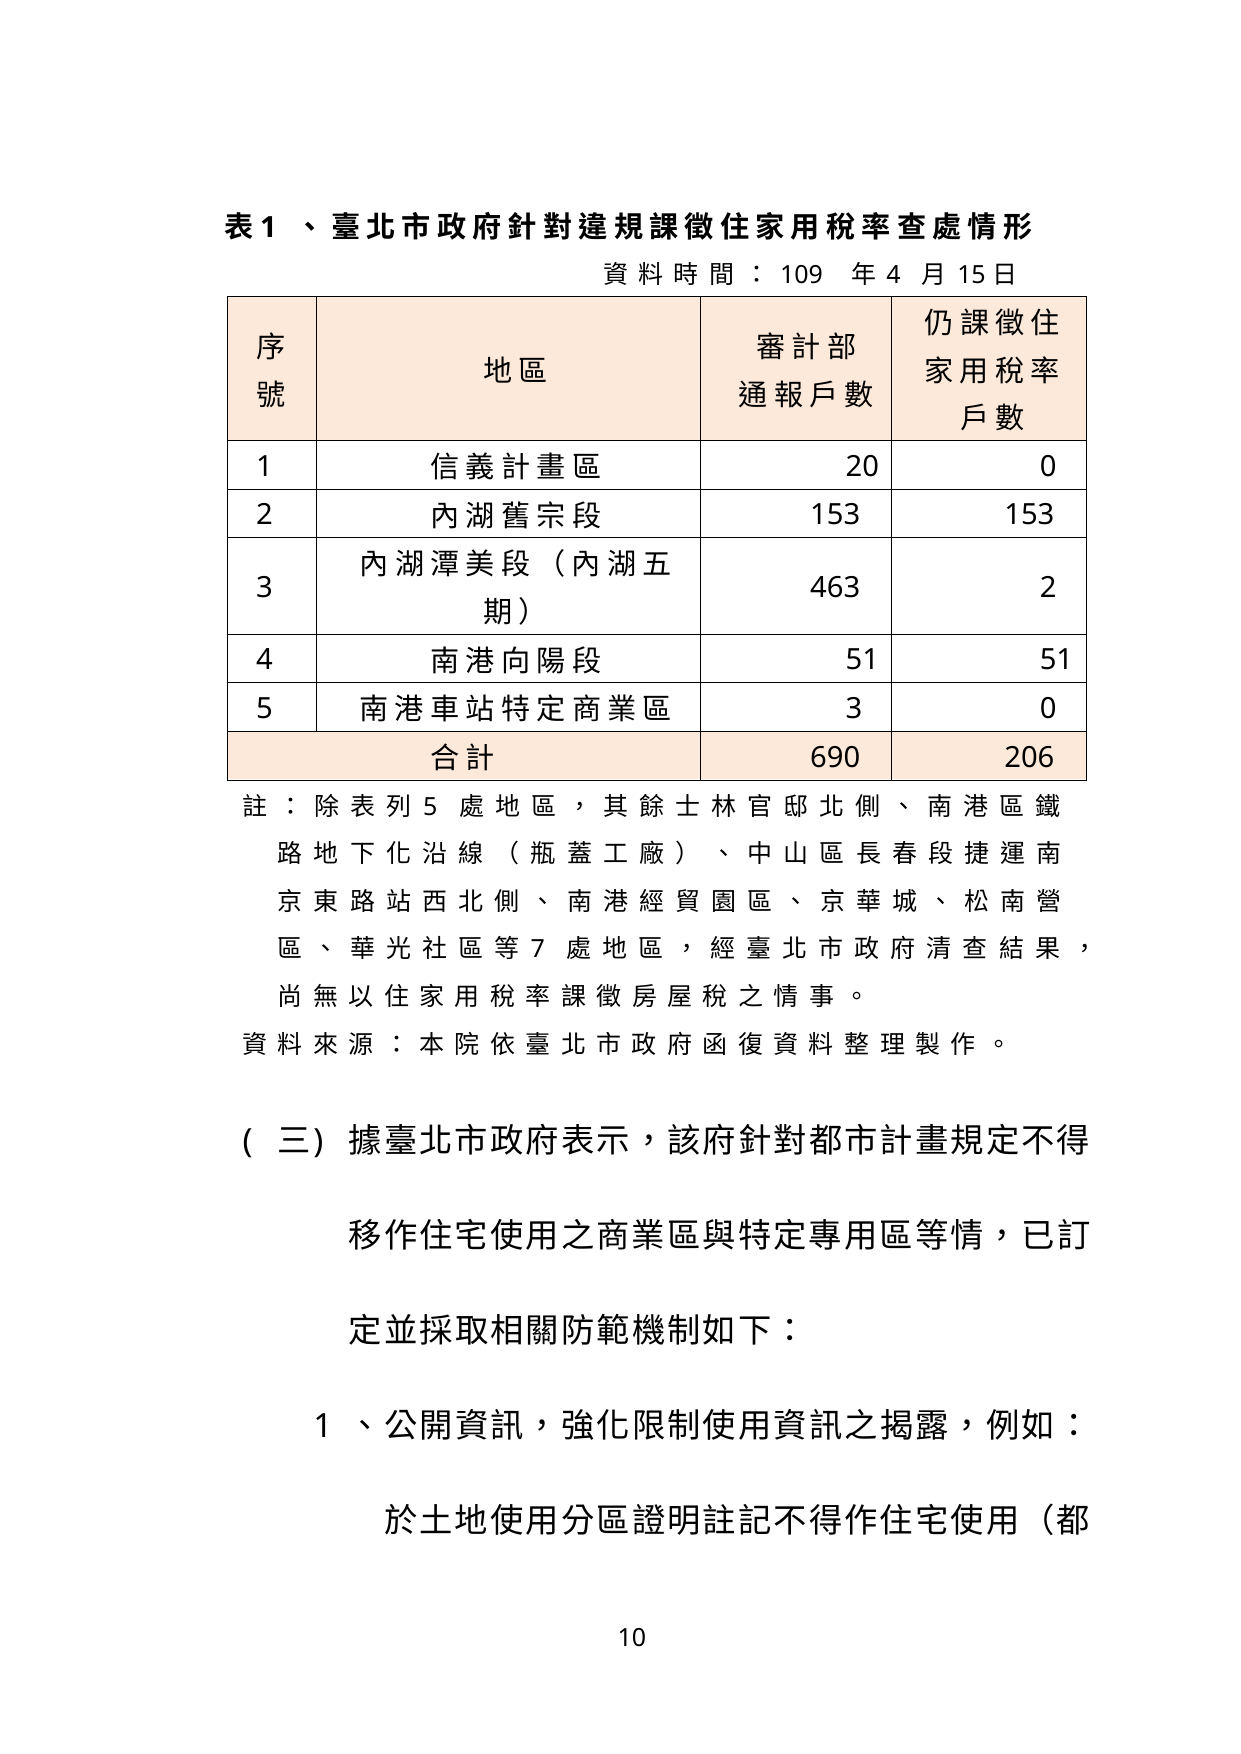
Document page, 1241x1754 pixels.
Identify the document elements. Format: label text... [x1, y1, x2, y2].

table_header 審計部 通報戶數 [701, 297, 891, 440]
table_cell 3 [701, 683, 891, 731]
table_cell 內湖潭美段（內湖五期） [317, 538, 700, 633]
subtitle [296, 1376, 1092, 1566]
subtitle 表1、臺北市政府針對違規課徵住家用稅率查處情形 [171, 201, 1092, 248]
table_cell 51 [892, 635, 1086, 682]
table_cell 南港向陽段 [317, 635, 700, 682]
table_cell 南港車站特定商業區 [317, 683, 700, 731]
table_cell 4 [228, 635, 316, 682]
subtitle 註：除表列5處地區，其餘士林官邸北側、南港區鐵路地下化沿線（瓶蓋工廠）、中山區長春段捷運南京東路站西北側、南港經貿園區、京華城、松南營區、華光社區等7處地區，經臺北市政府清查結果，尚無以住家用稅率課徵房屋稅之情事。 [222, 781, 1072, 1018]
subtitle 據臺北市政府表示，該府針對都市計畫規定不得移作住宅使用之商業區與特定專用區等情，已訂定並採取相關防範機制如下： [242, 1090, 1092, 1376]
table_cell 3 [228, 538, 316, 633]
table_cell 內湖舊宗段 [317, 490, 700, 537]
table_cell 0 [892, 683, 1086, 731]
table_cell 51 [701, 635, 891, 682]
table_cell 20 [701, 441, 891, 489]
subtitle 資料來源：本院依臺北市政府函復資料整理製作。 [222, 1018, 1092, 1066]
table_cell 2 [892, 538, 1086, 633]
table_cell 1 [228, 441, 316, 489]
table_cell 0 [892, 441, 1086, 489]
table_cell 5 [228, 683, 316, 731]
table_cell 153 [701, 490, 891, 537]
table_cell 信義計畫區 [317, 441, 700, 489]
table_cell 153 [892, 490, 1086, 537]
table_header 序號 [228, 297, 316, 440]
table_cell 690 [701, 732, 891, 779]
table_cell 合計 [228, 732, 700, 779]
table_cell 2 [228, 490, 316, 537]
table_header 仍課徵住家用稅率戶數 [892, 297, 1086, 440]
table_header 地區 [317, 297, 700, 440]
table_cell 206 [892, 732, 1086, 779]
text 資料時間：109年4月15日 [171, 248, 1028, 296]
table_cell 463 [701, 538, 891, 633]
